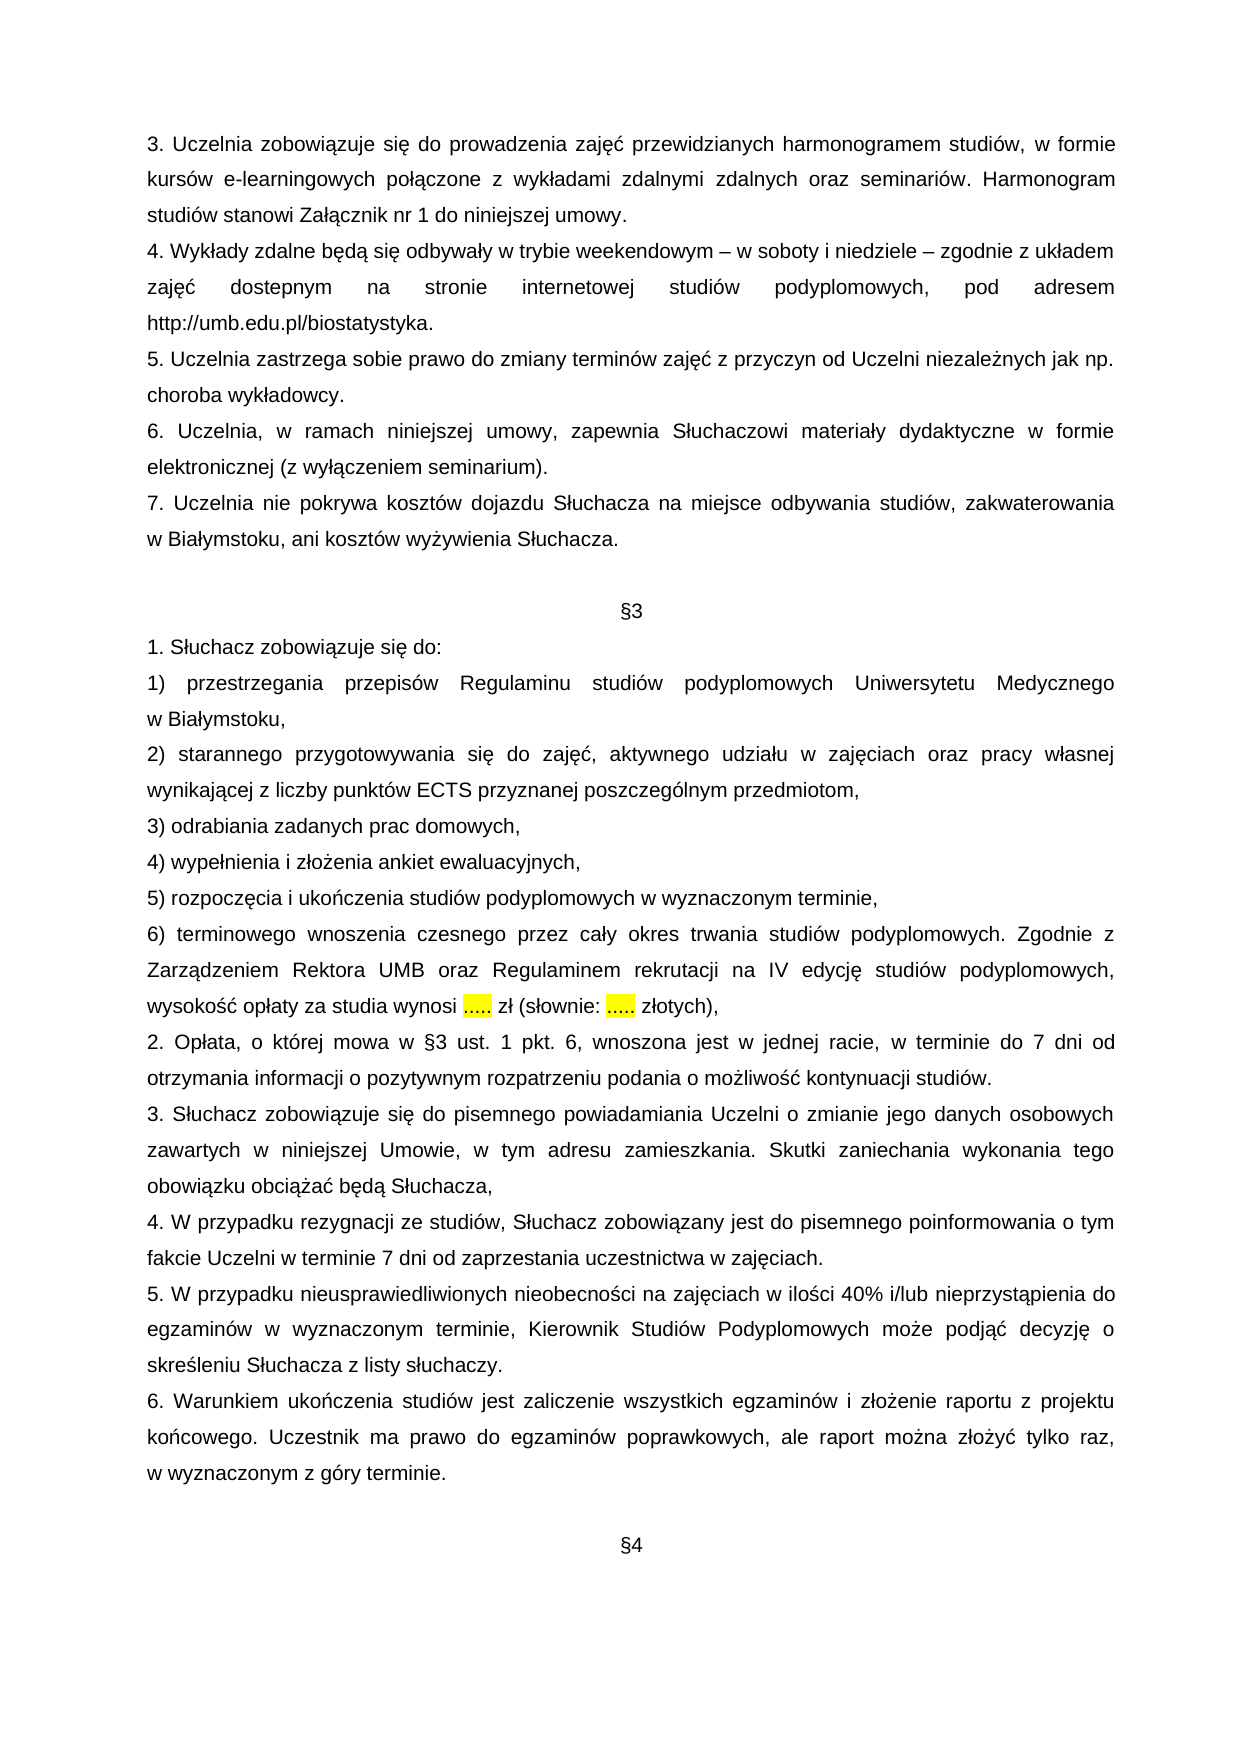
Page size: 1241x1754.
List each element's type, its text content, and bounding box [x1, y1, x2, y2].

text 4) wypełnienia i złożenia ankiet ewaluacyjnych, [147, 850, 1116, 874]
text 3. Uczelnia zobowiązuje się do prowadzenia zajęć przewidzianych harmonogramem studiów, w formie kursów e-learningowych połączone z wykładami zdalnymi zdalnych oraz seminariów. Harmonogram studiów stanowi Załącznik nr 1 do niniejszej umowy. [147, 131, 1116, 227]
text 2. Opłata, o której mowa w §3 ust. 1 pkt. 6, wnoszona jest w jednej racie, w terminie do 7 dni od otrzymania informacji o pozytywnym rozpatrzeniu podania o możliwość kontynuacji studiów. [147, 1030, 1116, 1090]
text 4. Wykłady zdalne będą się odbywały w trybie weekendowym – w soboty i niedziele – zgodnie z układem zajęć dostepnym na stronie internetowej studiów podyplomowych, pod adresem http://umb.edu.pl/biostatystyka. [147, 239, 1116, 335]
text 6) terminowego wnoszenia czesnego przez cały okres trwania studiów podyplomowych. Zgodnie z Zarządzeniem Rektora UMB oraz Regulaminem rekrutacji na IV edycję studiów podyplomowych, wysokość opłaty za studia wynosi ..... zł (słownie: ..... złotych), [147, 922, 1116, 1018]
text §3 [147, 598, 1116, 622]
text 5) rozpoczęcia i ukończenia studiów podyplomowych w wyznaczonym terminie, [147, 886, 1116, 910]
text §4 [147, 1533, 1116, 1557]
text 6. Warunkiem ukończenia studiów jest zaliczenie wszystkich egzaminów i złożenie raportu z projektu końcowego. Uczestnik ma prawo do egzaminów poprawkowych, ale raport można złożyć tylko raz, w wyznaczonym z góry terminie. [147, 1389, 1116, 1485]
text 5. Uczelnia zastrzega sobie prawo do zmiany terminów zajęć z przyczyn od Uczelni niezależnych jak np. choroba wykładowcy. [147, 347, 1116, 407]
text 4. W przypadku rezygnacji ze studiów, Słuchacz zobowiązany jest do pisemnego poinformowania o tym fakcie Uczelni w terminie 7 dni od zaprzestania uczestnictwa w zajęciach. [147, 1209, 1116, 1269]
text 7. Uczelnia nie pokrywa kosztów dojazdu Słuchacza na miejsce odbywania studiów, zakwaterowania w Białymstoku, ani kosztów wyżywienia Słuchacza. [147, 491, 1116, 551]
text 6. Uczelnia, w ramach niniejszej umowy, zapewnia Słuchaczowi materiały dydaktyczne w formie elektronicznej (z wyłączeniem seminarium). [147, 419, 1116, 479]
text 3) odrabiania zadanych prac domowych, [147, 814, 1116, 838]
text 1) przestrzegania przepisów Regulaminu studiów podyplomowych Uniwersytetu Medycznego w Białymstoku, [147, 670, 1116, 730]
text 1. Słuchacz zobowiązuje się do: [147, 634, 1116, 658]
text 2) starannego przygotowywania się do zajęć, aktywnego udziału w zajęciach oraz pracy własnej wynikającej z liczby punktów ECTS przyznanej poszczególnym przedmiotom, [147, 742, 1116, 802]
text 5. W przypadku nieusprawiedliwionych nieobecności na zajęciach w ilości 40% i/lub nieprzystąpienia do egzaminów w wyznaczonym terminie, Kierownik Studiów Podyplomowych może podjąć decyzję o skreśleniu Słuchacza z listy słuchaczy. [147, 1281, 1116, 1377]
text 3. Słuchacz zobowiązuje się do pisemnego powiadamiania Uczelni o zmianie jego danych osobowych zawartych w niniejszej Umowie, w tym adresu zamieszkania. Skutki zaniechania wykonania tego obowiązku obciążać będą Słuchacza, [147, 1102, 1116, 1197]
